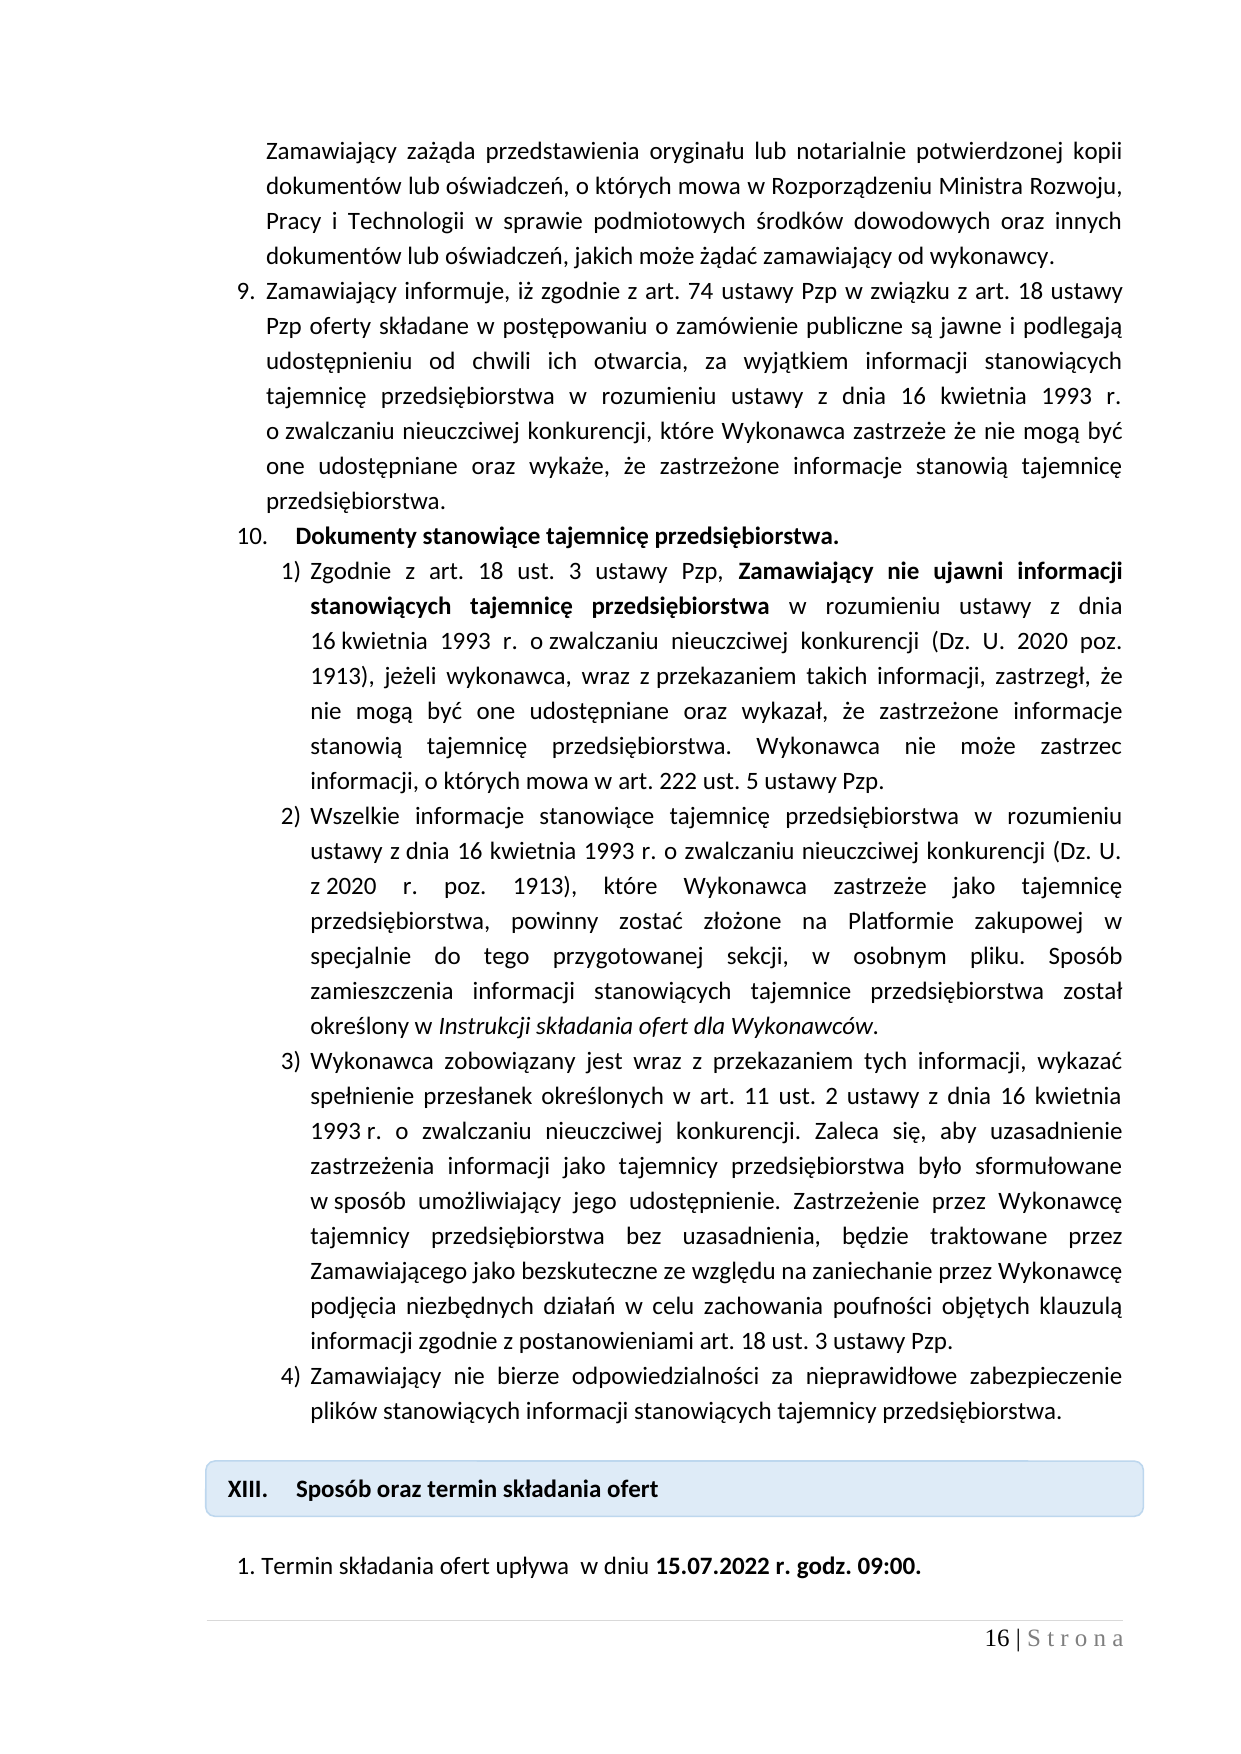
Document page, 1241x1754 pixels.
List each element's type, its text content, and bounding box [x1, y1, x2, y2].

list Wszelkie informacje stanowiące tajemnicę przedsiębiorstwa w rozumieniu ustawy z dnia 16 kwietnia 1993 r. o zwalczaniu nieuczciwej konkurencji (Dz. U. z 2020 r. poz. 1913), które Wykonawca zastrzeże jako tajemnicę przedsiębiorstwa, powinny zostać złożone na Platformie zakupowej w specjalnie do tego przygotowanej sekcji, w osobnym pliku. Sposób zamieszczenia informacji stanowiących tajemnice przedsiębiorstwa został określony w Instrukcji składania ofert dla Wykonawców. [281, 800, 1123, 1041]
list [236, 135, 1123, 271]
list Dokumenty stanowiące tajemnicę przedsiębiorstwa. [236, 520, 1123, 551]
list Zgodnie z art. 18 ust. 3 ustawy Pzp, Zamawiający nie ujawni informacji stanowiących tajemnicę przedsiębiorstwa w rozumieniu ustawy z dnia 16 kwietnia 1993 r. o zwalczaniu nieuczciwej konkurencji (Dz. U. 2020 poz. 1913), jeżeli wykonawca, wraz z przekazaniem takich informacji, zastrzegł, że nie mogą być one udostępniane oraz wykazał, że zastrzeżone informacje stanowią tajemnicę przedsiębiorstwa. Wykonawca nie może zastrzec informacji, o których mowa w art. 222 ust. 5 ustawy Pzp. [281, 555, 1123, 796]
list Zamawiający nie bierze odpowiedzialności za nieprawidłowe zabezpieczenie plików stanowiących informacji stanowiących tajemnicy przedsiębiorstwa. [281, 1360, 1123, 1426]
list Zamawiający informuje, iż zgodnie z art. 74 ustawy Pzp w związku z art. 18 ustawy Pzp oferty składane w postępowaniu o zamówienie publiczne są jawne i podlegają udostępnieniu od chwili ich otwarcia, za wyjątkiem informacji stanowiących tajemnicę przedsiębiorstwa w rozumieniu ustawy z dnia 16 kwietnia 1993 r. o zwalczaniu nieuczciwej konkurencji, które Wykonawca zastrzeże że nie mogą być one udostępniane oraz wykaże, że zastrzeżone informacje stanowią tajemnicę przedsiębiorstwa. [236, 275, 1123, 516]
list Termin składania ofert upływa w dniu 15.07.2022 r. godz. 09:00. [236, 1518, 1123, 1581]
list Wykonawca zobowiązany jest wraz z przekazaniem tych informacji, wykazać spełnienie przesłanek określonych w art. 11 ust. 2 ustawy z dnia 16 kwietnia 1993 r. o zwalczaniu nieuczciwej konkurencji. Zaleca się, aby uzasadnienie zastrzeżenia informacji jako tajemnicy przedsiębiorstwa było sformułowane w sposób umożliwiający jego udostępnienie. Zastrzeżenie przez Wykonawcę tajemnicy przedsiębiorstwa bez uzasadnienia, będzie traktowane przez Zamawiającego jako bezskuteczne ze względu na zaniechanie przez Wykonawcę podjęcia niezbędnych działań w celu zachowania poufności objętych klauzulą informacji zgodnie z postanowieniami art. 18 ust. 3 ustawy Pzp. [281, 1045, 1123, 1356]
